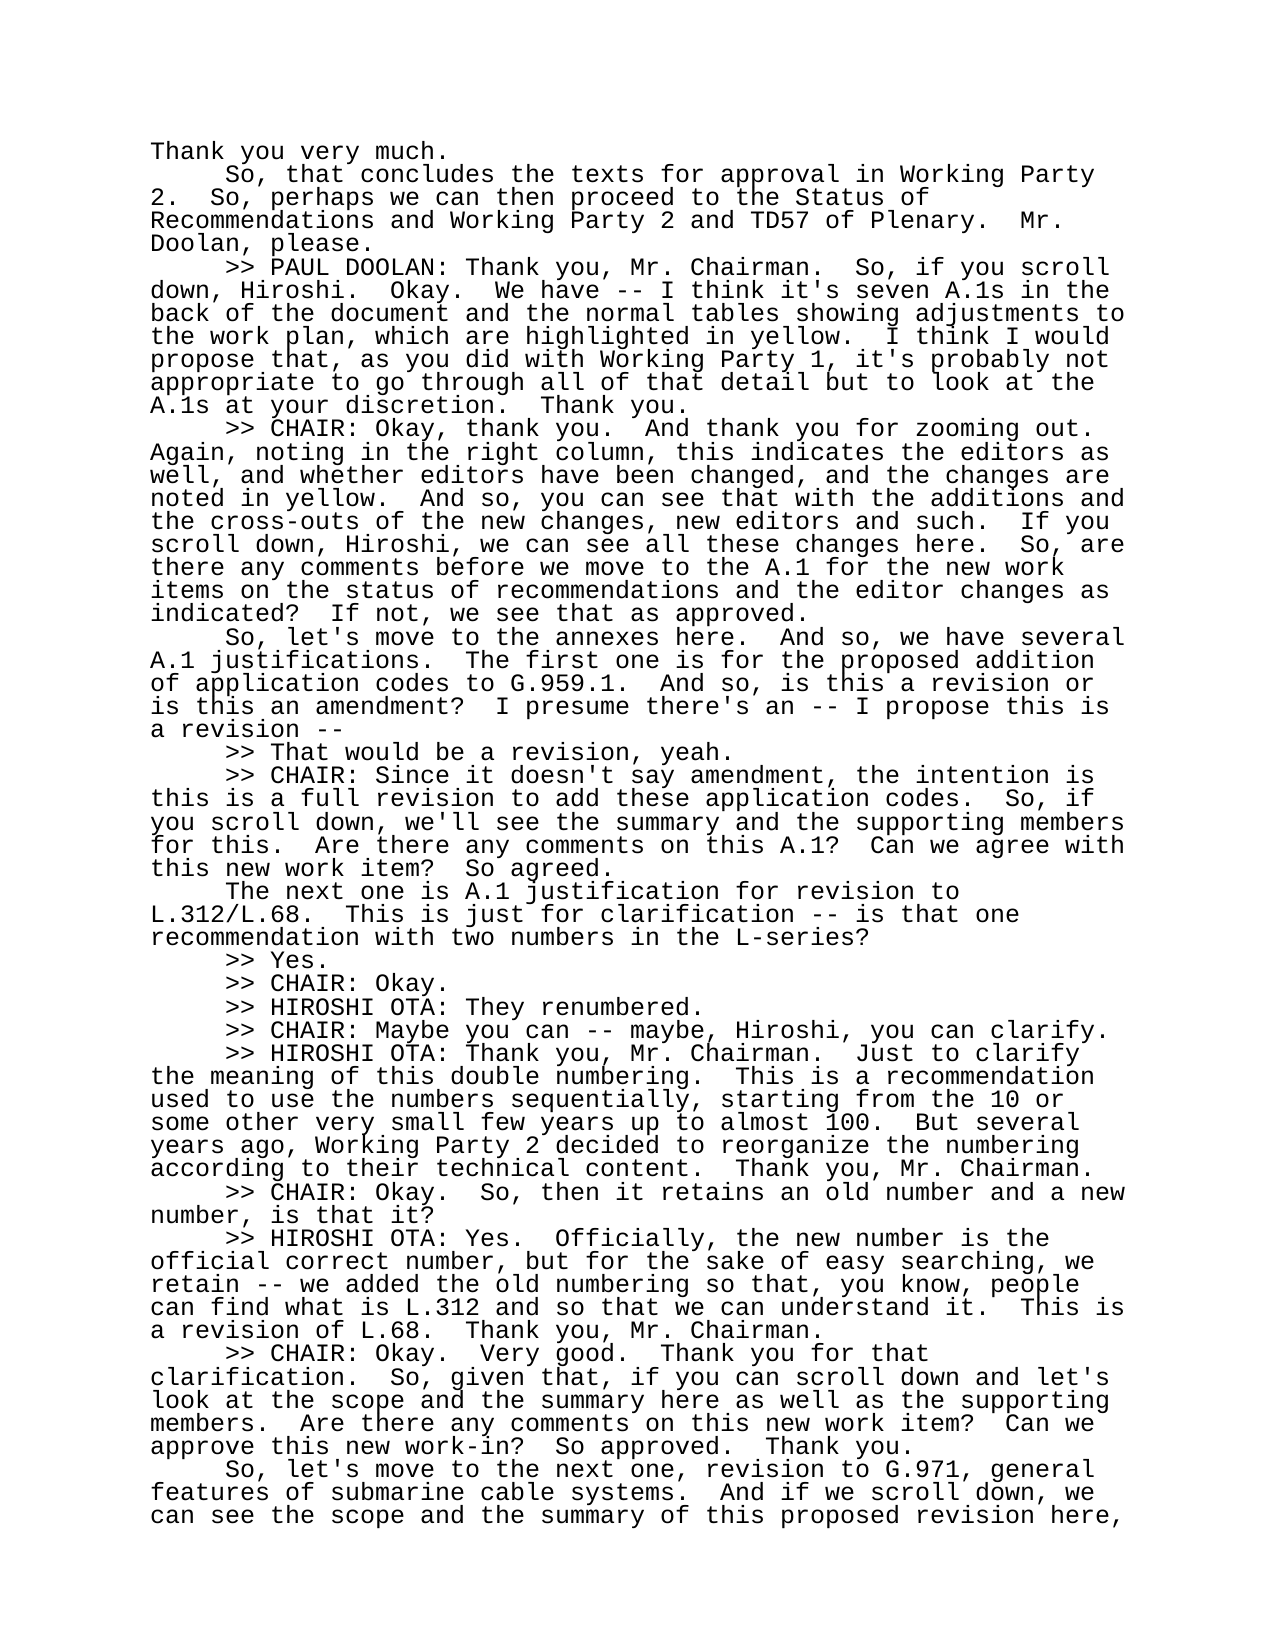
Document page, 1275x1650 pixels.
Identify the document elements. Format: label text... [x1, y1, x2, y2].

text So, that concludes the texts for approval in Working Party 2. So, perhaps we can then proceed to the Status of Recommendations and Working Party 2 and TD57 of Plenary. Mr. Doolan, please. [150, 164, 1125, 257]
text >> That would be a revision, yeah. [150, 742, 1125, 765]
text >> HIROSHI OTA: Thank you, Mr. Chairman. Just to clarify the meaning of this double numbering. This is a recommendation used to use the numbers sequentially, starting from the 10 or some other very small few years up to almost 100. But several years ago, Working Party 2 decided to reorganize the numbering according to their technical content. Thank you, Mr. Chairman. [150, 1043, 1125, 1182]
text >> CHAIR: Okay, thank you. And thank you for zooming out. Again, noting in the right column, this indicates the editors as well, and whether editors have been changed, and the changes are noted in yellow. And so, you can see that with the additions and the cross-outs of the new changes, new editors and such. If you scroll down, Hiroshi, we can see all these changes here. So, are there any comments before we move to the A.1 for the new work items on the status of recommendations and the editor changes as indicated? If not, we see that as approved. [150, 418, 1125, 627]
text >> CHAIR: Okay. [150, 973, 1125, 997]
text >> Yes. [150, 950, 1125, 973]
text >> CHAIR: Okay. Very good. Thank you for that clarification. So, given that, if you can scroll down and let's look at the scope and the summary here as well as the supporting members. Are there any comments on this new work item? Can we approve this new work-in? So approved. Thank you. [150, 1343, 1125, 1459]
text The next one is A.1 justification for revision to L.312/L.68. This is just for clarification -- is that one recommendation with two numbers in the L-series? [150, 881, 1125, 950]
text >> Paul Doolan: Thank you, Mr. Chairman. So, if you scroll down, Hiroshi. Okay. We have -- I think it's seven A.1s in the back of the document and the normal tables showing adjustments to the work plan, which are highlighted in yellow. I think I would propose that, as you did with Working Party 1, it's probably not appropriate to go through all of that detail but to look at the A.1s at your discretion. Thank you. [150, 257, 1125, 418]
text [150, 141, 1125, 164]
text So, let's move to the annexes here. And so, we have several A.1 justifications. The first one is for the proposed addition of application codes to G.959.1. And so, is this a revision or is this an amendment? I presume there's an -- I propose this is a revision -- [150, 627, 1125, 742]
text >> HIROSHI OTA: They renumbered. [150, 997, 1125, 1020]
text >> CHAIR: Okay. So, then it retains an old number and a new number, is that it? [150, 1182, 1125, 1228]
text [150, 1459, 1125, 1528]
text >> HIROSHI OTA: Yes. Officially, the new number is the official correct number, but for the sake of easy searching, we retain -- we added the old numbering so that, you know, people can find what is L.312 and so that we can understand it. This is a revision of L.68. Thank you, Mr. Chairman. [150, 1228, 1125, 1343]
text >> CHAIR: Maybe you can -- maybe, Hiroshi, you can clarify. [150, 1020, 1125, 1043]
text >> CHAIR: Since it doesn't say amendment, the intention is this is a full revision to add these application codes. So, if you scroll down, we'll see the summary and the supporting members for this. Are there any comments on this A.1? Can we agree with this new work item? So agreed. [150, 765, 1125, 881]
